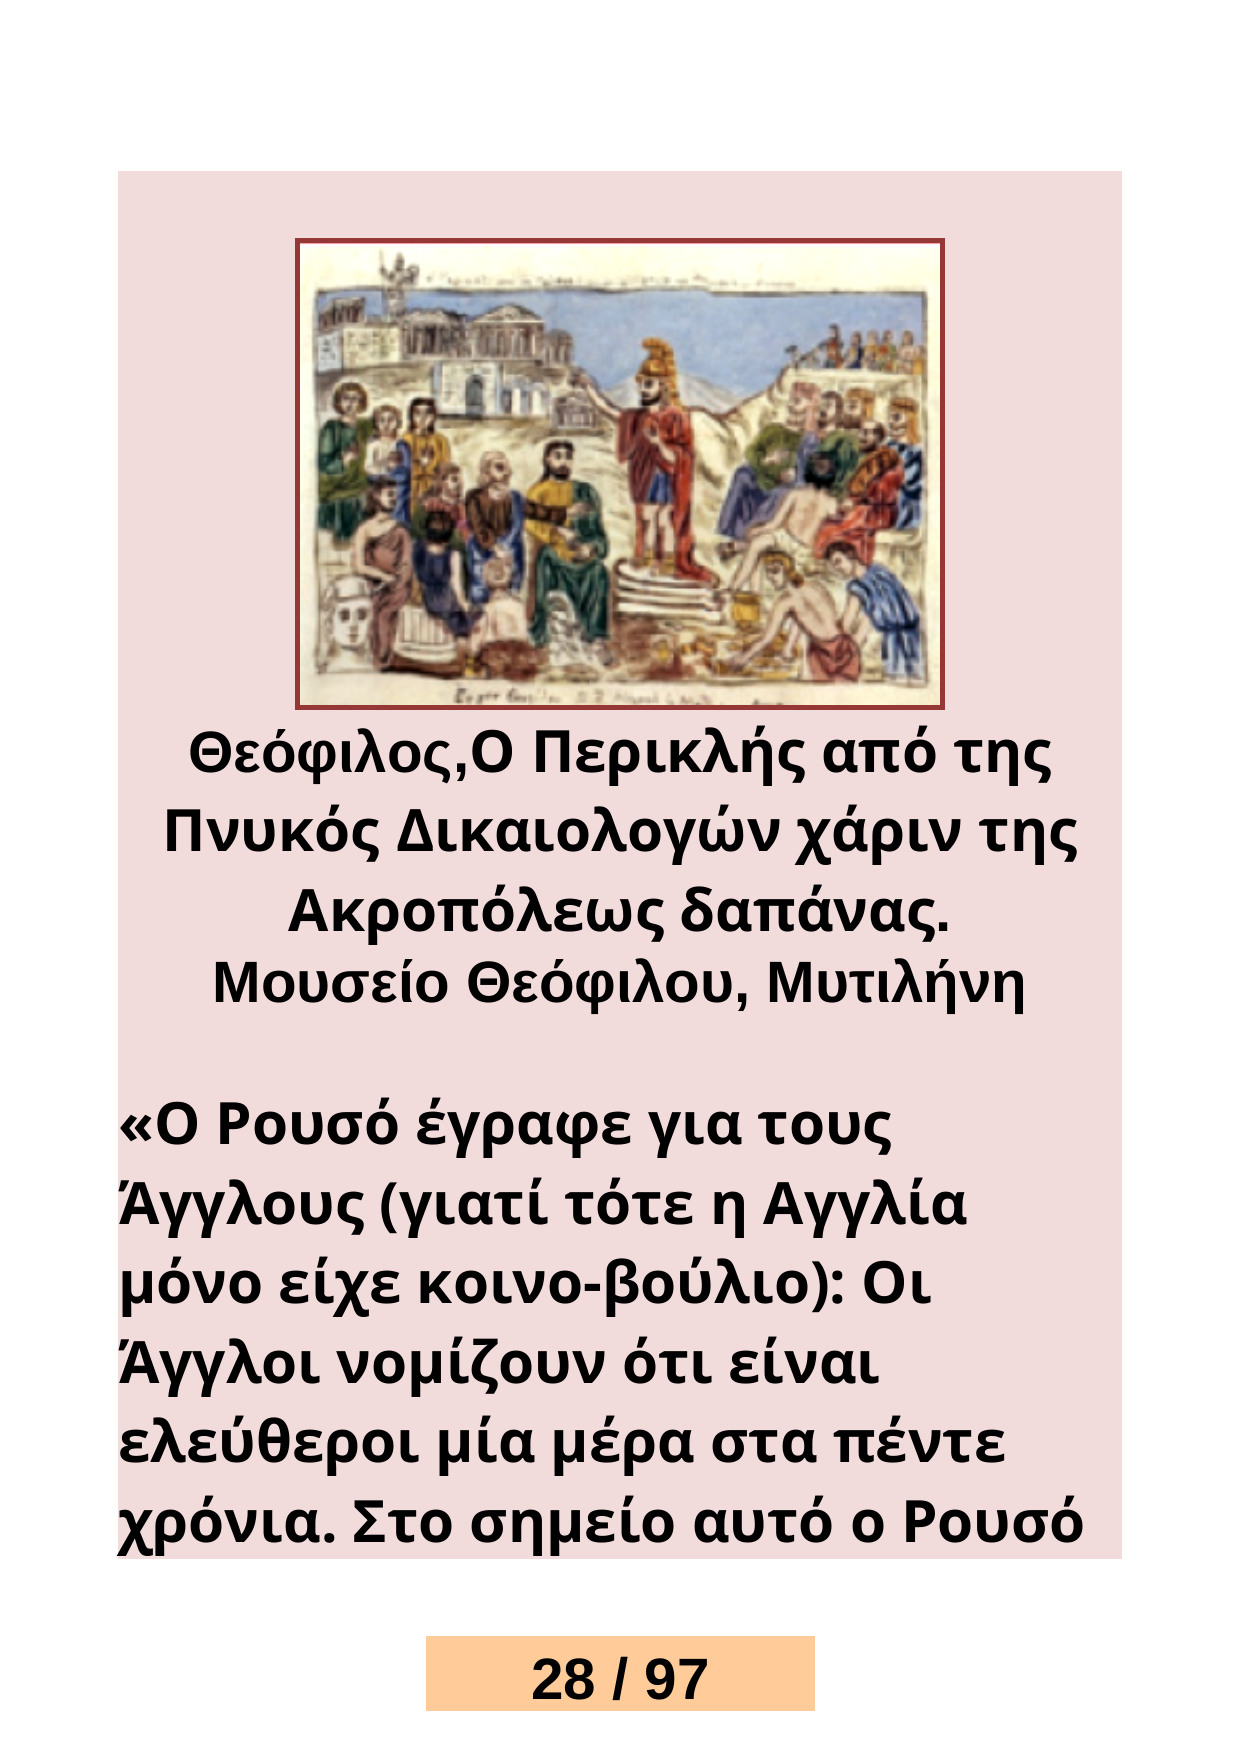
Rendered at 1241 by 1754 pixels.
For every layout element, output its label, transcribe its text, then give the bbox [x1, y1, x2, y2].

text Θεόφιλος,Ο Περικλής από της Πνυκός Δικαιολογών χάριν της Ακροπόλεως δαπάνας. Μουσείο Θεόφιλου, Μυτιλήνη [118, 709, 1122, 1015]
